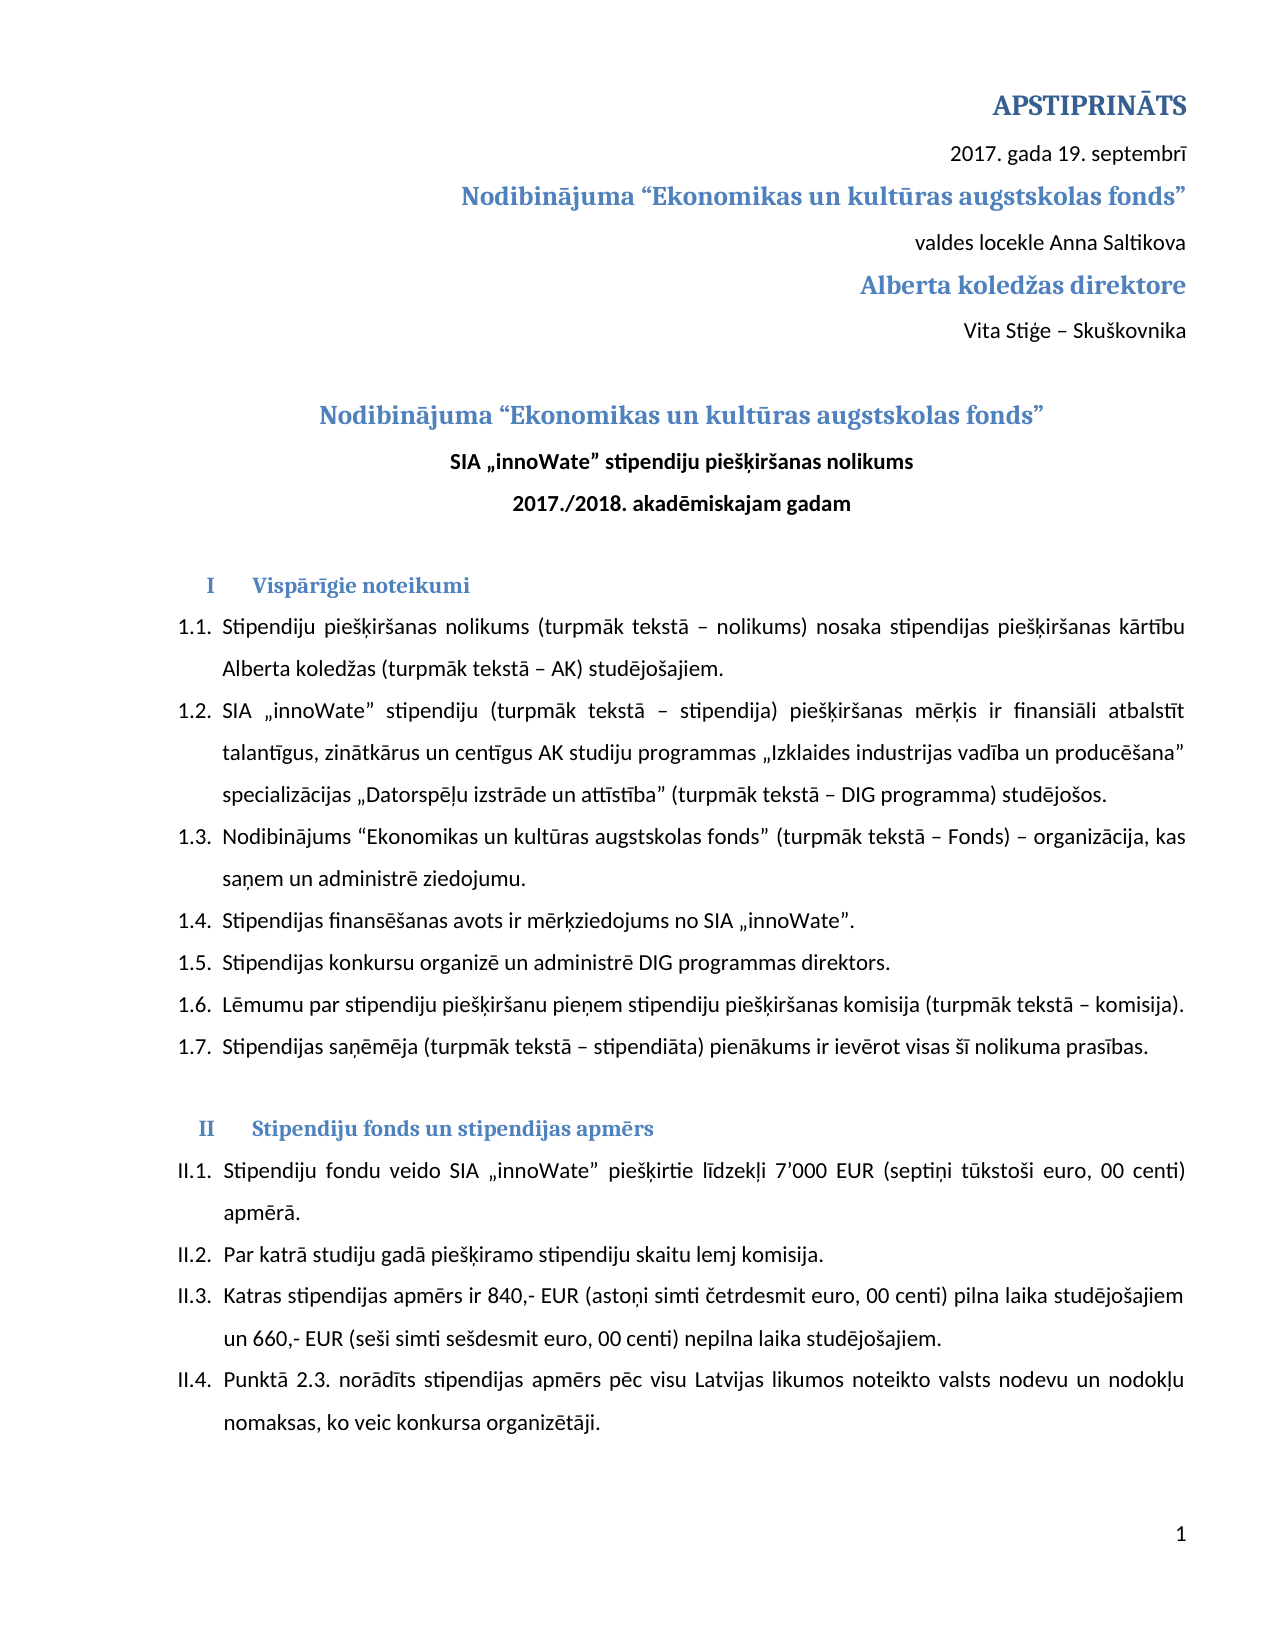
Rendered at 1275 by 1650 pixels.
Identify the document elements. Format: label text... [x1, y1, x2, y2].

list Nodibinājums “Ekonomikas un kultūras augstskolas fonds” (turpmāk tekstā – Fonds) – organizācija, kas saņem un administrē ziedojumu. [177, 822, 1186, 892]
list Stipendiju fondu veido SIA „innoWate” piešķirtie līdzekļi 7’000 EUR (septiņi tūkstoši euro, 00 centi) apmērā. [177, 1156, 1186, 1226]
list Stipendijas finansēšanas avots ir mērķziedojums no SIA „innoWate”. [177, 906, 1186, 934]
list Lēmumu par stipendiju piešķiršanu pieņem stipendiju piešķiršanas komisija (turpmāk tekstā – komisija). [177, 990, 1186, 1018]
list Punktā 2.3. norādīts stipendijas apmērs pēc visu Latvijas likumos noteikto valsts nodevu un nodokļu nomaksas, ko veic konkursa organizētāji. [177, 1366, 1186, 1436]
subtitle Vispārīgie noteikumi [215, 573, 1186, 599]
list Stipendijas saņēmēja (turpmāk tekstā – stipendiāta) pienākums ir ievērot visas šī nolikuma prasības. [177, 1032, 1186, 1060]
list Katras stipendijas apmērs ir 840,- EUR (astoņi simti četrdesmit euro, 00 centi) pilna laika studējošajiem un 660,- EUR (seši simti sešdesmit euro, 00 centi) nepilna laika studējošajiem. [177, 1282, 1186, 1352]
subtitle Stipendiju fonds un stipendijas apmērs [215, 1116, 1186, 1143]
subtitle Nodibinājuma “Ekonomikas un kultūras augstskolas fonds” [177, 181, 1186, 212]
list SIA „innoWate” stipendiju (turpmāk tekstā – stipendija) piešķiršanas mērķis ir finansiāli atbalstīt talantīgus, zinātkārus un centīgus AK studiju programmas „Izklaides industrijas vadība un producēšana” specializācijas „Datorspēļu izstrāde un attīstība” (turpmāk tekstā – DIG programma) studējošos. [177, 696, 1186, 808]
text valdes locekle Anna Saltikova [177, 228, 1186, 256]
list Stipendijas konkursu organizē un administrē DIG programmas direktors. [177, 948, 1186, 976]
text 2017. gada 19. septembrī [177, 139, 1186, 167]
subtitle Alberta koledžas direktore [177, 270, 1186, 301]
text Vita Stiģe – Skuškovnika [177, 316, 1186, 344]
subtitle APSTIPRINĀTS [177, 89, 1186, 122]
list Stipendiju piešķiršanas nolikums (turpmāk tekstā – nolikums) nosaka stipendijas piešķiršanas kārtību Alberta koledžas (turpmāk tekstā – AK) studējošajiem. [177, 612, 1186, 682]
subtitle Nodibinājuma “Ekonomikas un kultūras augstskolas fonds” [177, 400, 1186, 432]
list Par katrā studiju gadā piešķiramo stipendiju skaitu lemj komisija. [177, 1240, 1186, 1268]
text SIA „innoWate” stipendiju piešķiršanas nolikums [177, 447, 1186, 475]
text 2017./2018. akadēmiskajam gadam [177, 489, 1186, 517]
